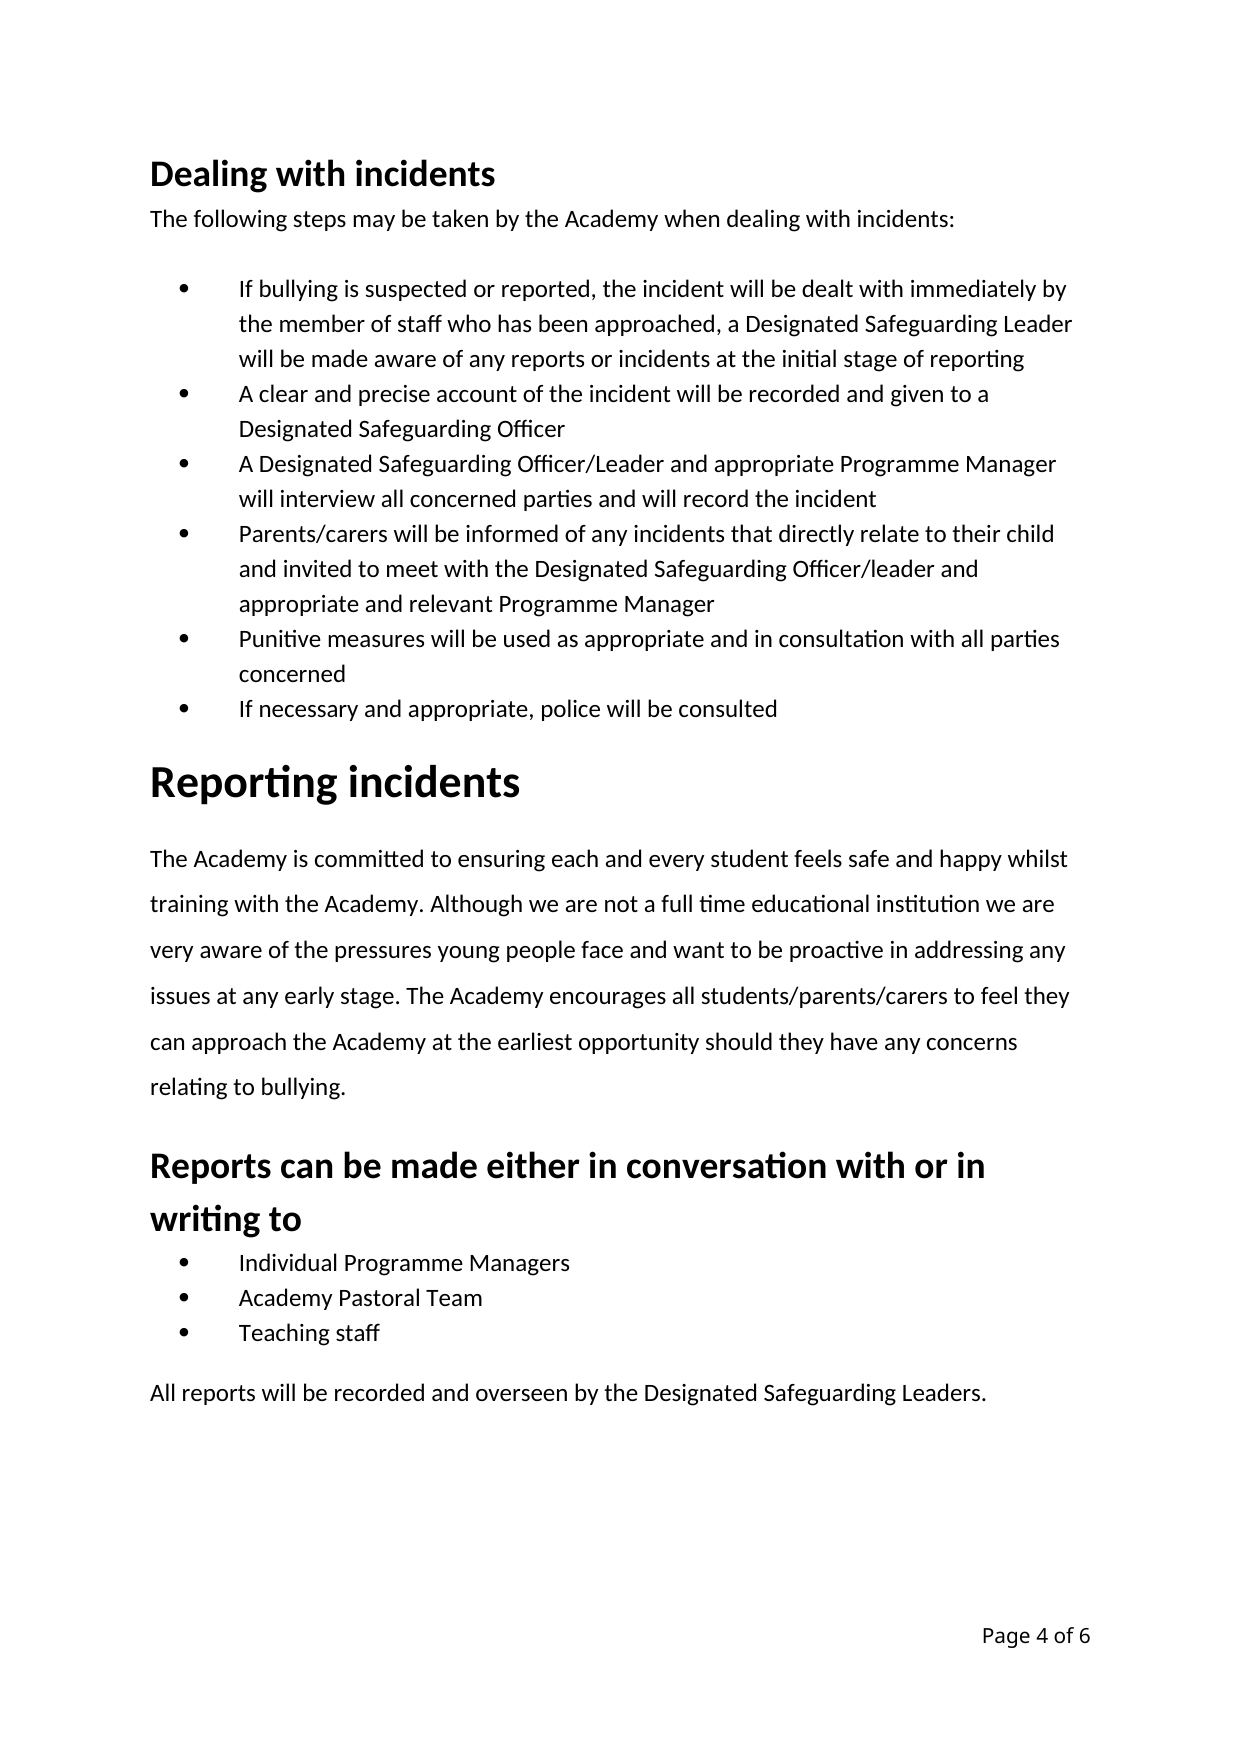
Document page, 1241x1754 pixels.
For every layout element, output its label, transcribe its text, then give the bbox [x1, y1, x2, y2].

list If bullying is suspected or reported, the incident will be dealt with immediately by the member of staff who has been approached, a Designated Safeguarding Leader will be made aware of any reports or incidents at the initial stage of reporting [179, 273, 1090, 374]
text The Academy is committed to ensuring each and every student feels safe and happy whilst training with the Academy. Although we are not a full time educational institution we are very aware of the pressures young people face and want to be proactive in addressing any issues at any early stage. The Academy encourages all students/parents/carers to feel they can approach the Academy at the earliest opportunity should they have any concerns relating to bullying. [150, 843, 1090, 1102]
subtitle Reports can be made either in conversation with or in writing to [150, 1142, 1090, 1241]
list If necessary and appropriate, police will be consulted [179, 693, 1090, 724]
list Teaching staff [179, 1317, 1090, 1348]
list A Designated Safeguarding Officer/Leader and appropriate Programme Manager will interview all concerned parties and will record the incident [179, 448, 1090, 514]
list Academy Pastoral Team [179, 1282, 1090, 1313]
text The following steps may be taken by the Academy when dealing with incidents: [150, 203, 1090, 233]
text All reports will be recorded and overseen by the Designated Safeguarding Leaders. [150, 1377, 1090, 1408]
subtitle Reporting incidents [150, 753, 1090, 809]
subtitle Dealing with incidents [150, 150, 1090, 196]
list Punitive measures will be used as appropriate and in consultation with all parties concerned [179, 623, 1090, 689]
list Individual Programme Managers [179, 1247, 1090, 1278]
list Parents/carers will be informed of any incidents that directly relate to their child and invited to meet with the Designated Safeguarding Officer/leader and appropriate and relevant Programme Manager [179, 518, 1090, 619]
list A clear and precise account of the incident will be recorded and given to a Designated Safeguarding Officer [179, 378, 1090, 444]
